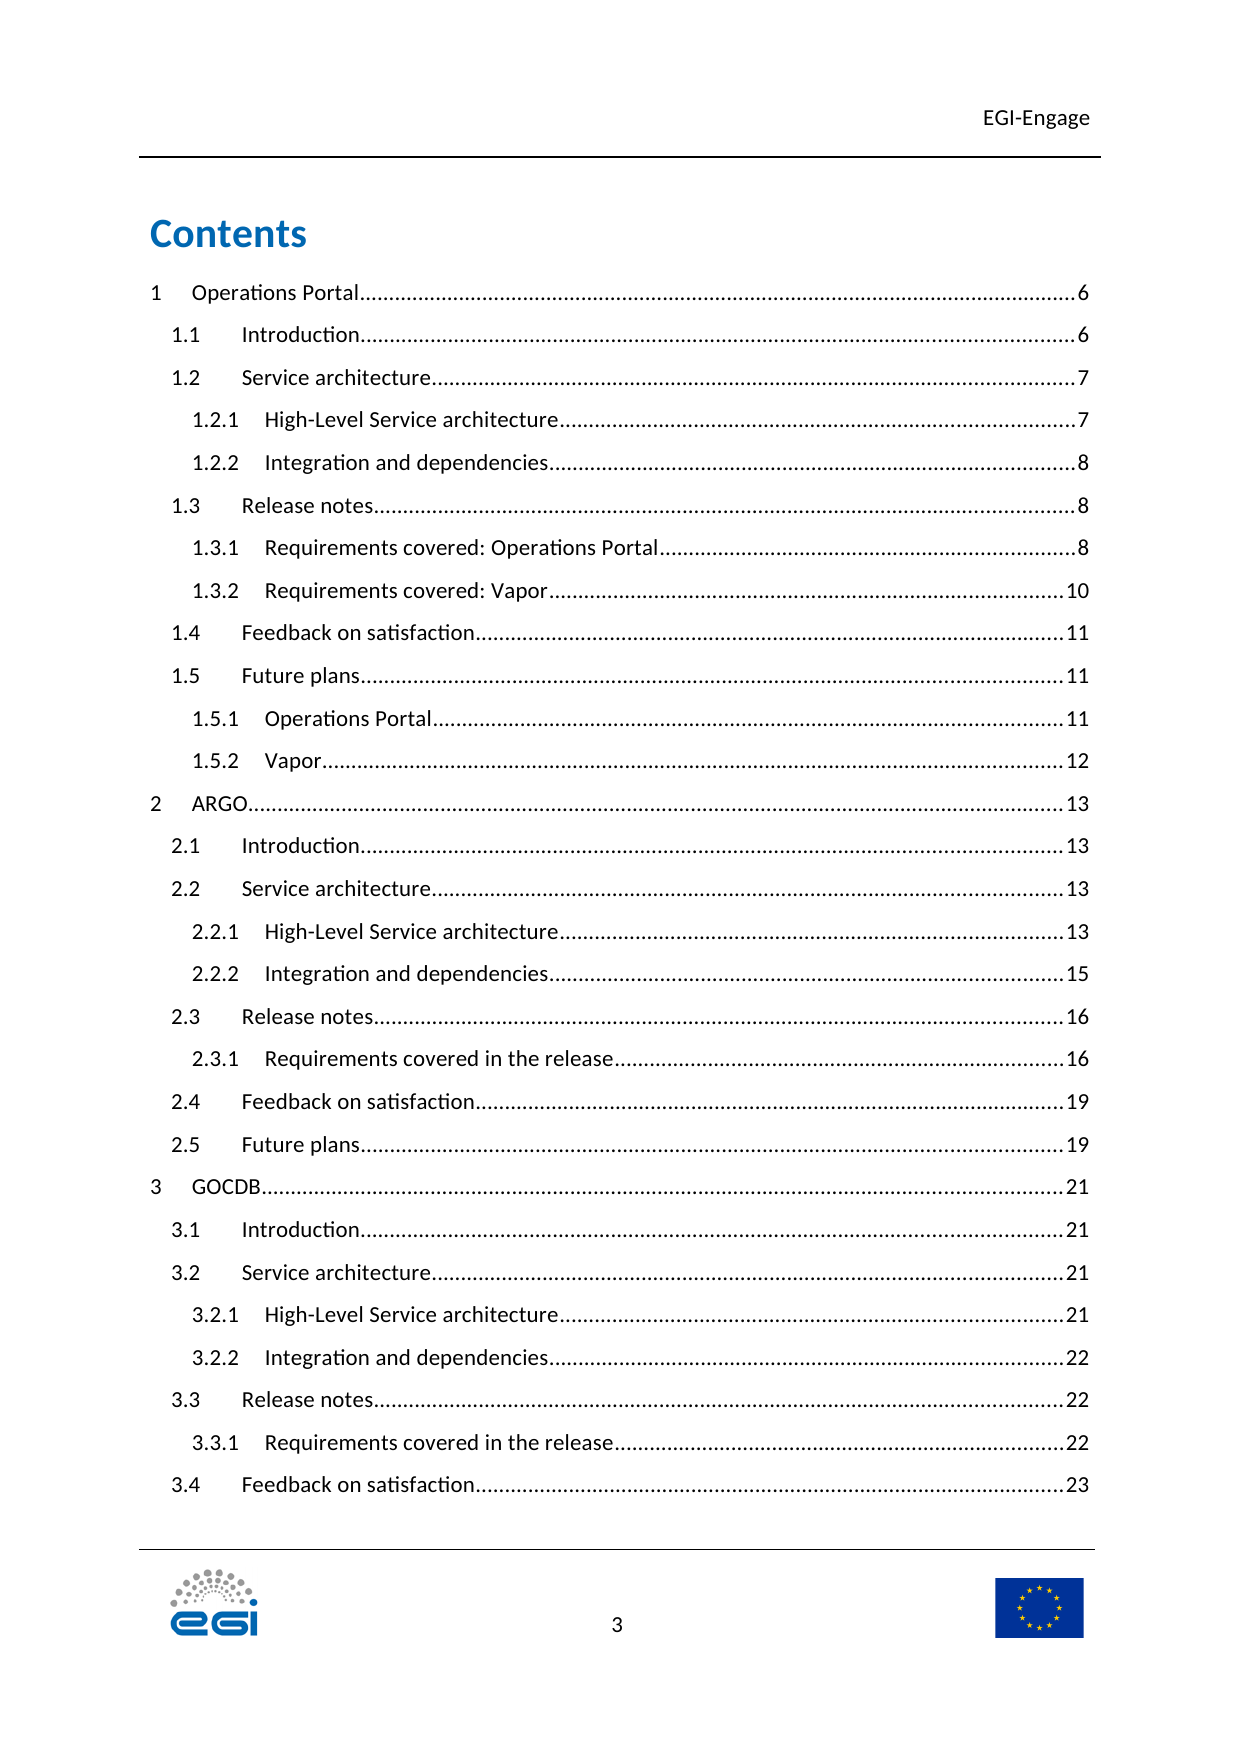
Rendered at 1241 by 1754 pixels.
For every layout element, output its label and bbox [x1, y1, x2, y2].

picture [150, 1567, 276, 1638]
picture [995, 1578, 1084, 1638]
